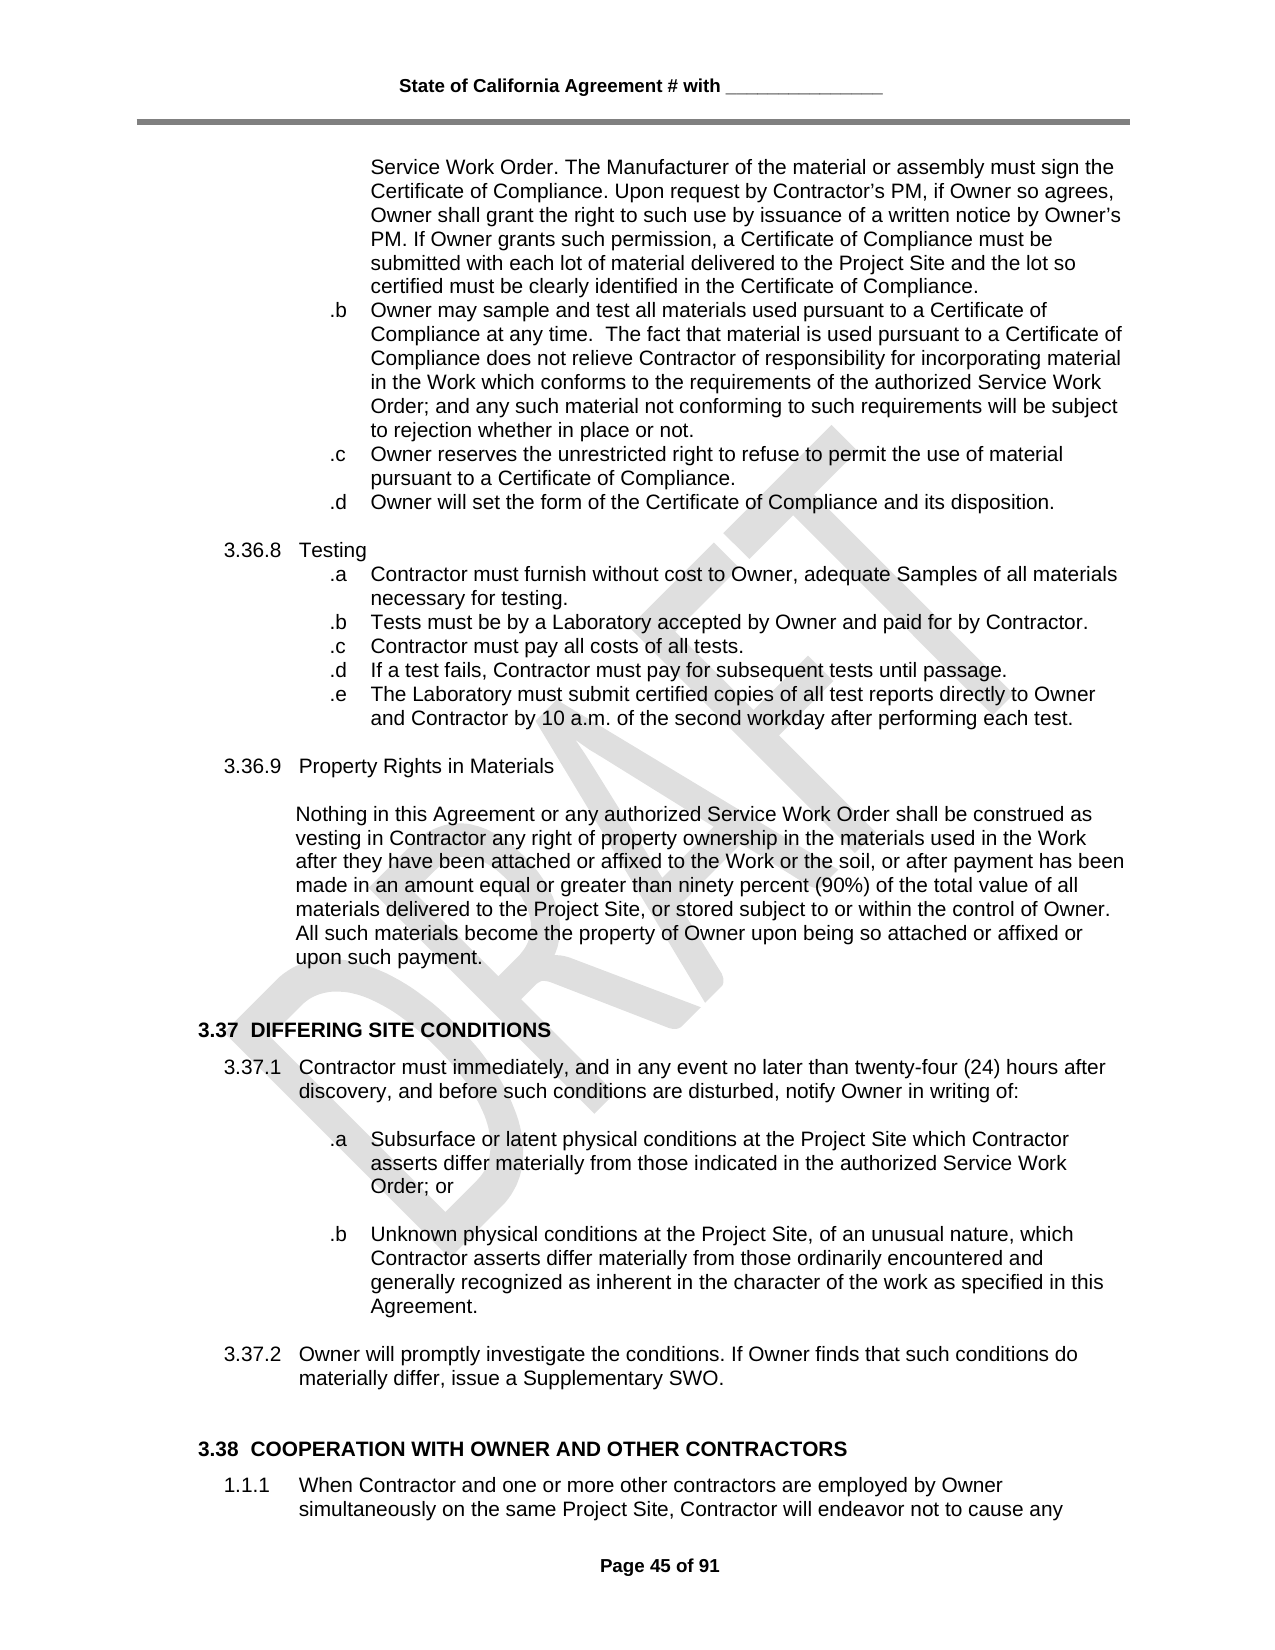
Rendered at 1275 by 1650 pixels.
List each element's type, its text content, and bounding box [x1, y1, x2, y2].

list Contractor must immediately, and in any event no later than twenty-four (24) hours after discovery, and before such conditions are disturbed, notify Owner in writing of: [223, 1054, 1129, 1102]
list Owner reserves the unrestricted right to refuse to permit the use of material pursuant to a Certificate of Compliance. [329, 442, 1129, 490]
list Tests must be by a Laboratory accepted by Owner and paid for by Contractor. [329, 610, 1129, 634]
list Unknown physical conditions at the Project Site, of an unusual nature, which Contractor asserts differ materially from those ordinarily encountered and generally recognized as inherent in the character of the work as specified in this Agreement. [329, 1222, 1129, 1318]
list If a test fails, Contractor must pay for subsequent tests until passage. [329, 658, 1129, 682]
list Contractor must furnish without cost to Owner, adequate Samples of all materials necessary for testing. [329, 562, 1129, 610]
list DIFFERING SITE CONDITIONS [198, 1018, 1129, 1042]
text Nothing in this Agreement or any authorized Service Work Order shall be construed as vesting in Contractor any right of property ownership in the materials used in the Work after they have been attached or affixed to the Work or the soil, or after payment has been made in an amount equal or greater than ninety percent (90%) of the total value of all materials delivered to the Project Site, or stored subject to or within the control of Owner. All such materials become the property of Owner upon being so attached or affixed or upon such payment. [295, 801, 1129, 969]
list Testing [223, 538, 1129, 562]
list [329, 154, 1129, 298]
list Owner may sample and test all materials used pursuant to a Certificate of Compliance at any time. The fact that material is used pursuant to a Certificate of Compliance does not relieve Contractor of responsibility for incorporating material in the Work which conforms to the requirements of the authorized Service Work Order; and any such material not conforming to such requirements will be subject to rejection whether in place or not. [329, 298, 1129, 442]
list Contractor must pay all costs of all tests. [329, 634, 1129, 658]
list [223, 1473, 1129, 1521]
list Owner will promptly investigate the conditions. If Owner finds that such conditions do materially differ, issue a Supplementary SWO. [223, 1342, 1129, 1390]
list COOPERATION WITH OWNER AND OTHER CONTRACTORS [198, 1437, 1129, 1461]
list The Laboratory must submit certified copies of all test reports directly to Owner and Contractor by 10 a.m. of the second workday after performing each test. [329, 682, 1129, 729]
list Subsurface or latent physical conditions at the Project Site which Contractor asserts differ materially from those indicated in the authorized Service Work Order; or [329, 1126, 1129, 1198]
list Property Rights in Materials [223, 753, 1129, 777]
list Owner will set the form of the Certificate of Compliance and its disposition. [329, 490, 1129, 514]
